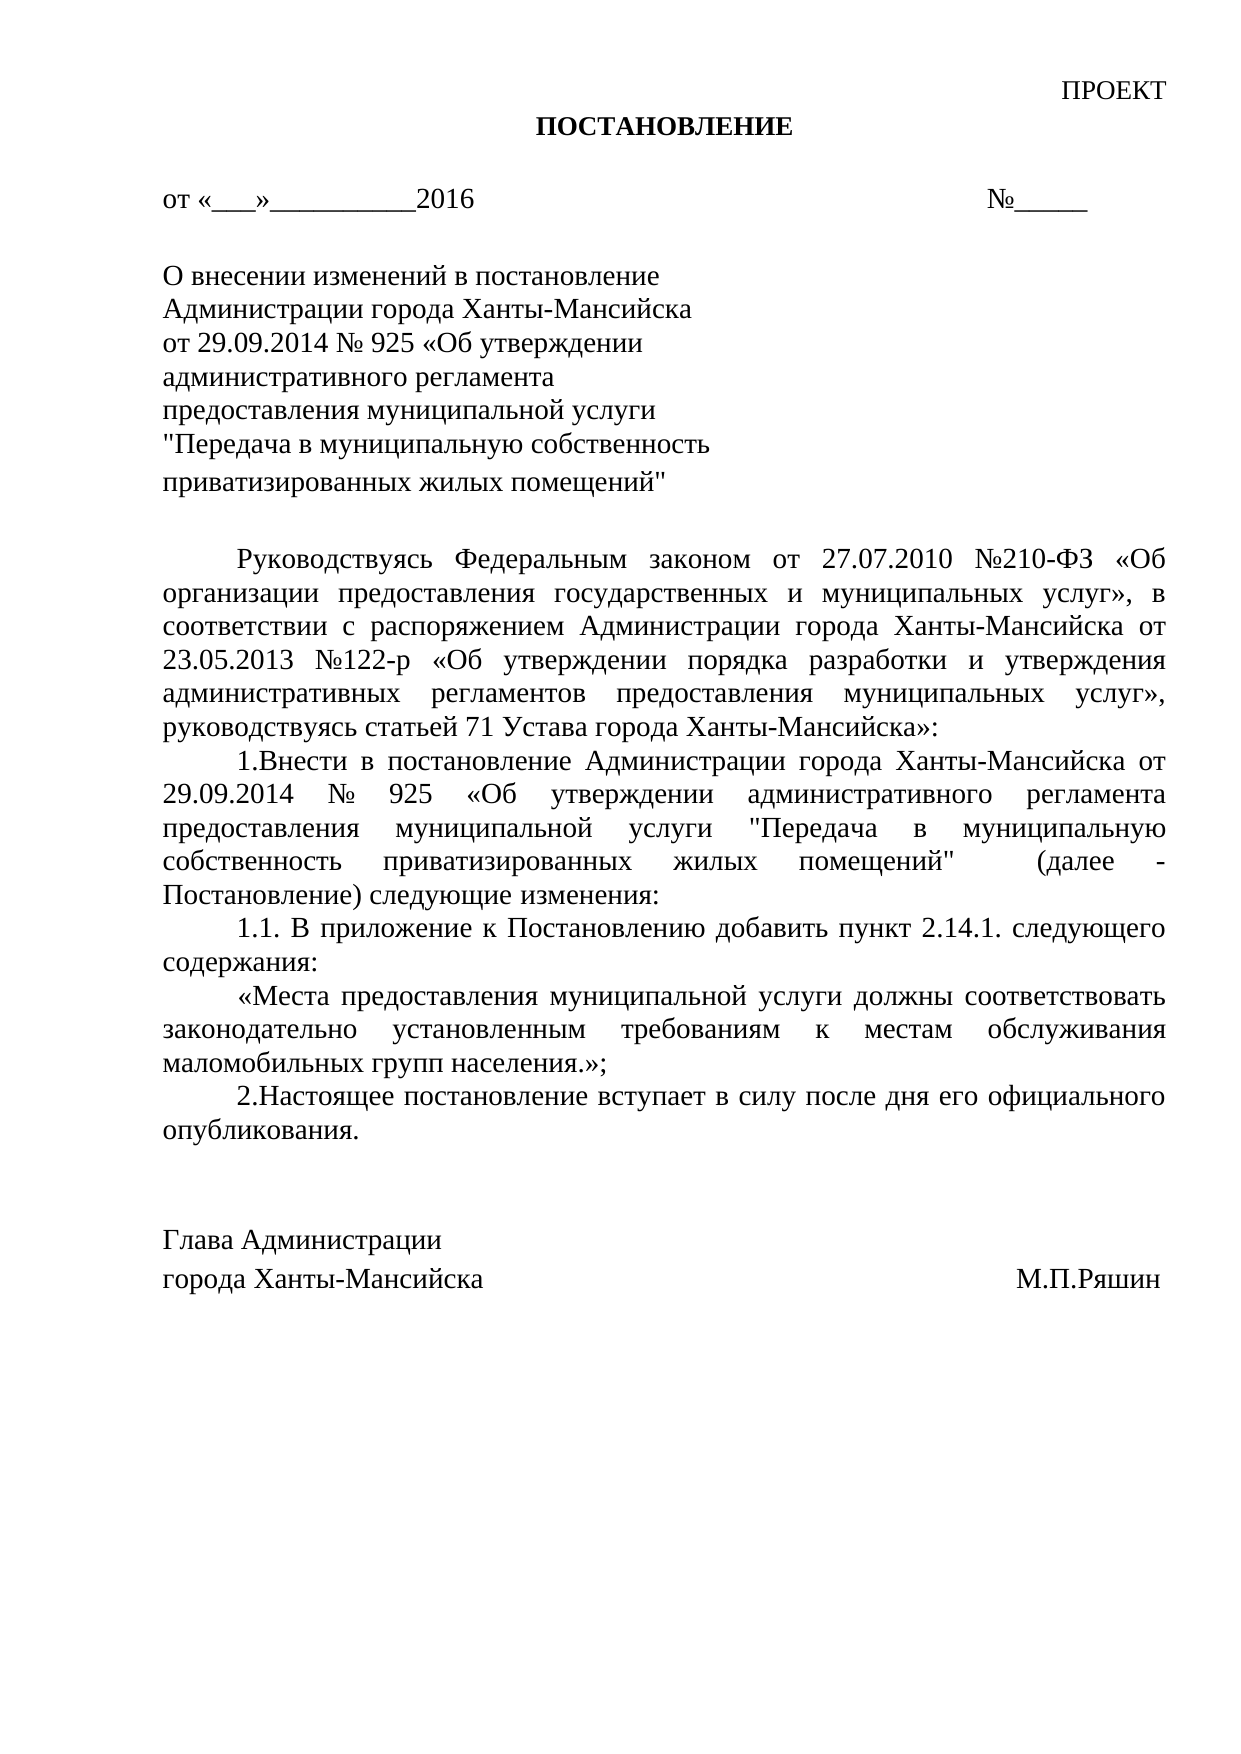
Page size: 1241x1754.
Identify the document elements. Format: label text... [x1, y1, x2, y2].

title О внесении изменений в постановление [162, 258, 1167, 292]
title предоставления муниципальной услуги [162, 392, 1167, 426]
title от 29.09.2014 № 925 «Об утверждении [162, 325, 1167, 359]
text от «___»__________2016 №_____ [162, 181, 1167, 214]
text 2.Настоящее постановление вступает в силу после дня его официального опубликования. [162, 1078, 1167, 1145]
title Администрации города Ханты-Мансийска [162, 292, 1167, 325]
text «Места предоставления муниципальной услуги должны соответствовать законодательно установленным требованиям к местам обслуживания маломобильных групп населения.»; [162, 978, 1167, 1078]
text 1.1. В приложение к Постановлению добавить пункт 2.14.1. следующего содержания: [162, 911, 1167, 978]
title ПОСТАНОВЛЕНИЕ [162, 109, 1167, 141]
text города Ханты-Мансийска М.П.Ряшин [162, 1261, 1167, 1294]
title административного регламента [162, 359, 1167, 392]
text "Передача в муниципальную собственность [162, 426, 1167, 459]
text Глава Администрации [162, 1222, 1167, 1256]
text приватизированных жилых помещений" [162, 464, 1167, 498]
text Руководствуясь Федеральным законом от 27.07.2010 №210-ФЗ «Об организации предоставления государственных и муниципальных услуг», в соответствии с распоряжением Администрации города Ханты-Мансийска от 23.05.2013 №122-р «Об утверждении порядка разработки и утверждения административных регламентов предоставления муниципальных услуг», руководствуясь статьей 71 Устава города Ханты-Мансийска»: [162, 541, 1167, 743]
title ПРОЕКТ [162, 74, 1167, 105]
text 1.Внести в постановление Администрации города Ханты-Мансийска от 29.09.2014 № 925 «Об утверждении административного регламента предоставления муниципальной услуги "Передача в муниципальную собственность приватизированных жилых помещений" (далее - Постановление) следующие изменения: [162, 743, 1167, 911]
